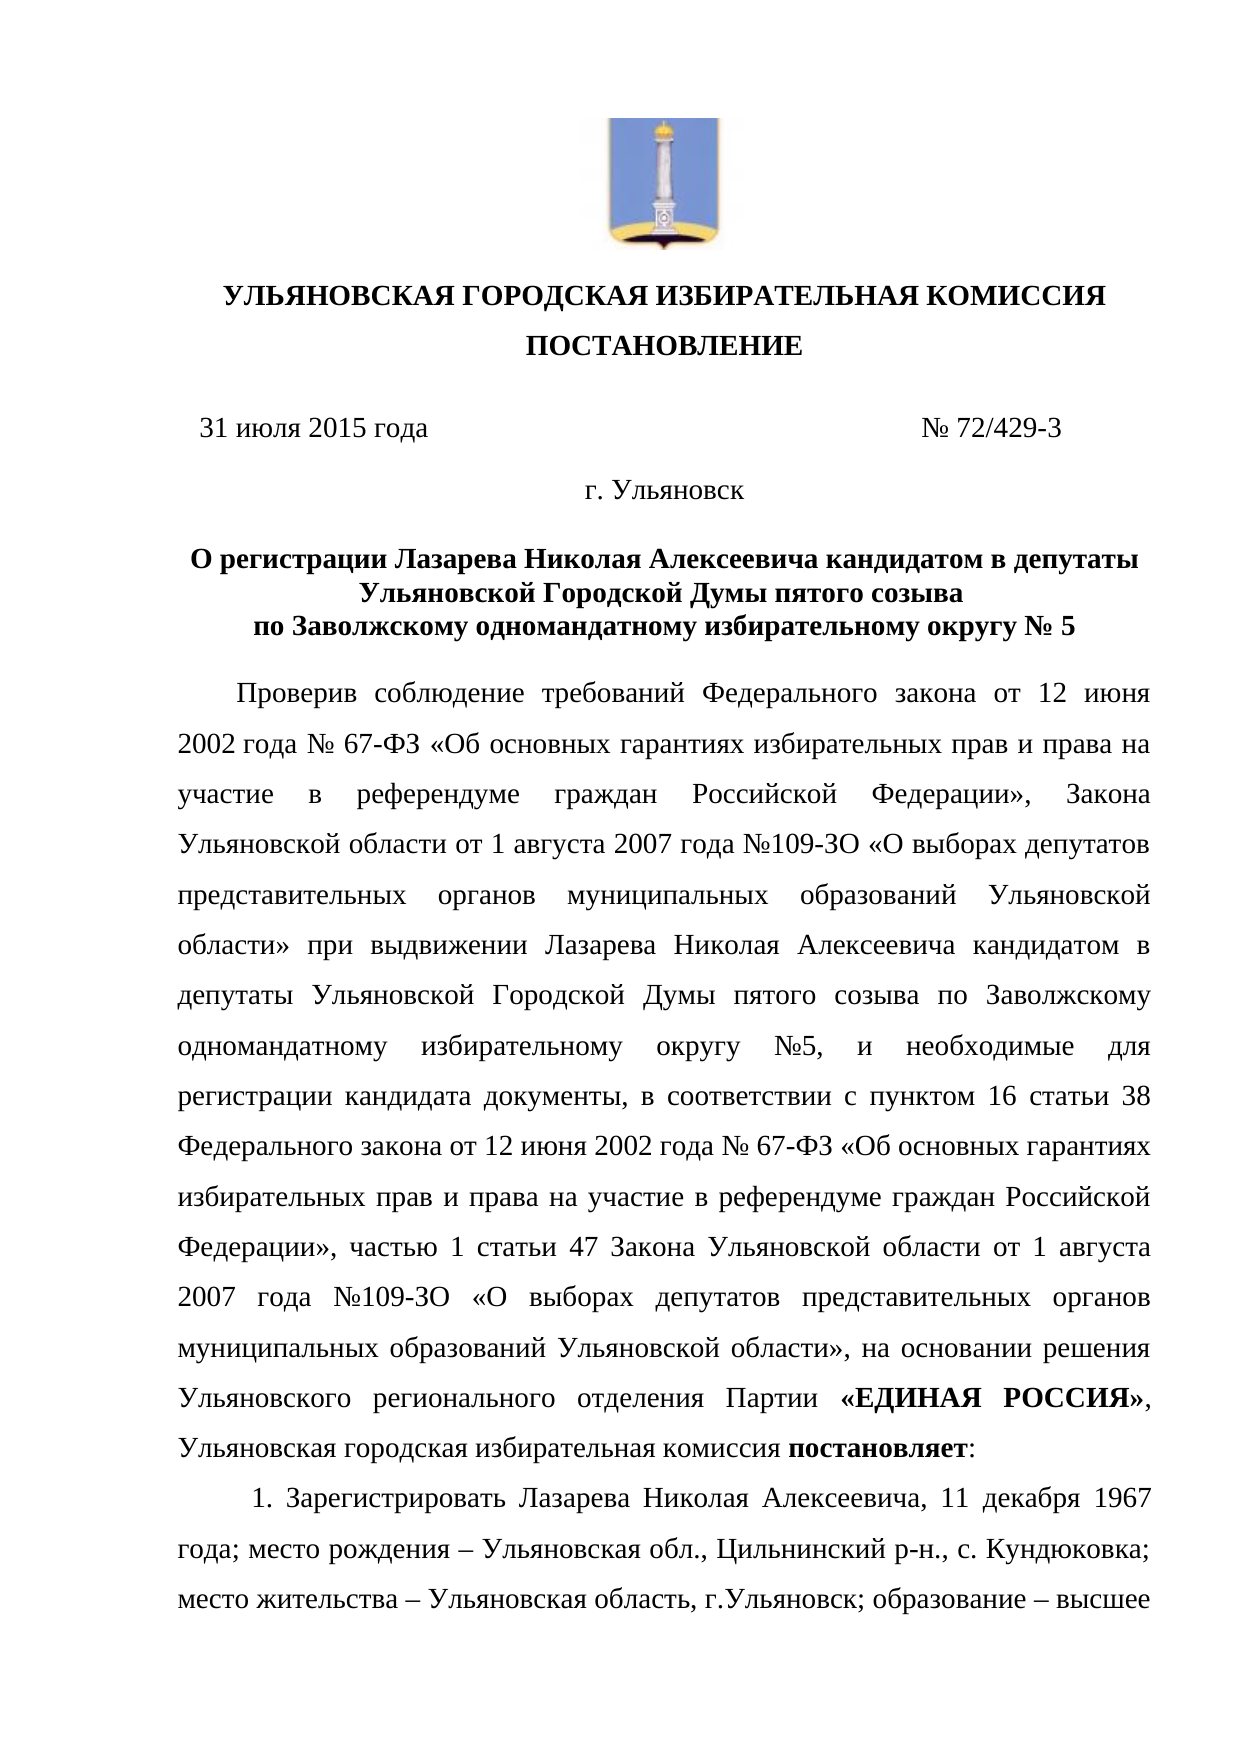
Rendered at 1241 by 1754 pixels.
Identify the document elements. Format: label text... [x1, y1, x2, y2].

picture [580, 118, 748, 250]
text Проверив соблюдение требований Федерального закона от 12 июня 2002 года № 67-ФЗ «Об основных гарантиях избирательных прав и права на участие в референдуме граждан Российской Федерации», Закона Ульяновской области от 1 августа 2007 года №109-ЗО «О выборах депутатов представительных органов муниципальных образований Ульяновской области» при выдвижении Лазарева Николая Алексеевича кандидатом в депутаты Ульяновской Городской Думы пятого созыва по Заволжскому одномандатному избирательному округу №5, и необходимые для регистрации кандидата документы, в соответствии с пунктом 16 статьи 38 Федерального закона от 12 июня 2002 года № 67-ФЗ «Об основных гарантиях избирательных прав и права на участие в референдуме граждан Российской Федерации», частью 1 статьи 47 Закона Ульяновской области от 1 августа 2007 года №109-ЗО «О выборах депутатов представительных органов муниципальных образований Ульяновской области», на основании решения Ульяновского регионального отделения Партии «ЕДИНАЯ РОССИЯ», Ульяновская городская избирательная комиссия постановляет: [177, 676, 1152, 1464]
text ПОСТАНОВЛЕНИЕ [177, 328, 1152, 362]
text О регистрации Лазарева Николая Алексеевича кандидатом в депутаты Ульяновской Городской Думы пятого созыва по Заволжскому одномандатному избирательному округу № 5 [177, 541, 1152, 642]
text УЛЬЯНОВСКАЯ ГОРОДСКАЯ ИЗБИРАТЕЛЬНАЯ КОМИССИЯ [177, 278, 1152, 312]
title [177, 1481, 1152, 1615]
text 31 июля 2015 года № 72/429-3 [177, 410, 1152, 443]
text г. Ульяновск [177, 472, 1152, 506]
